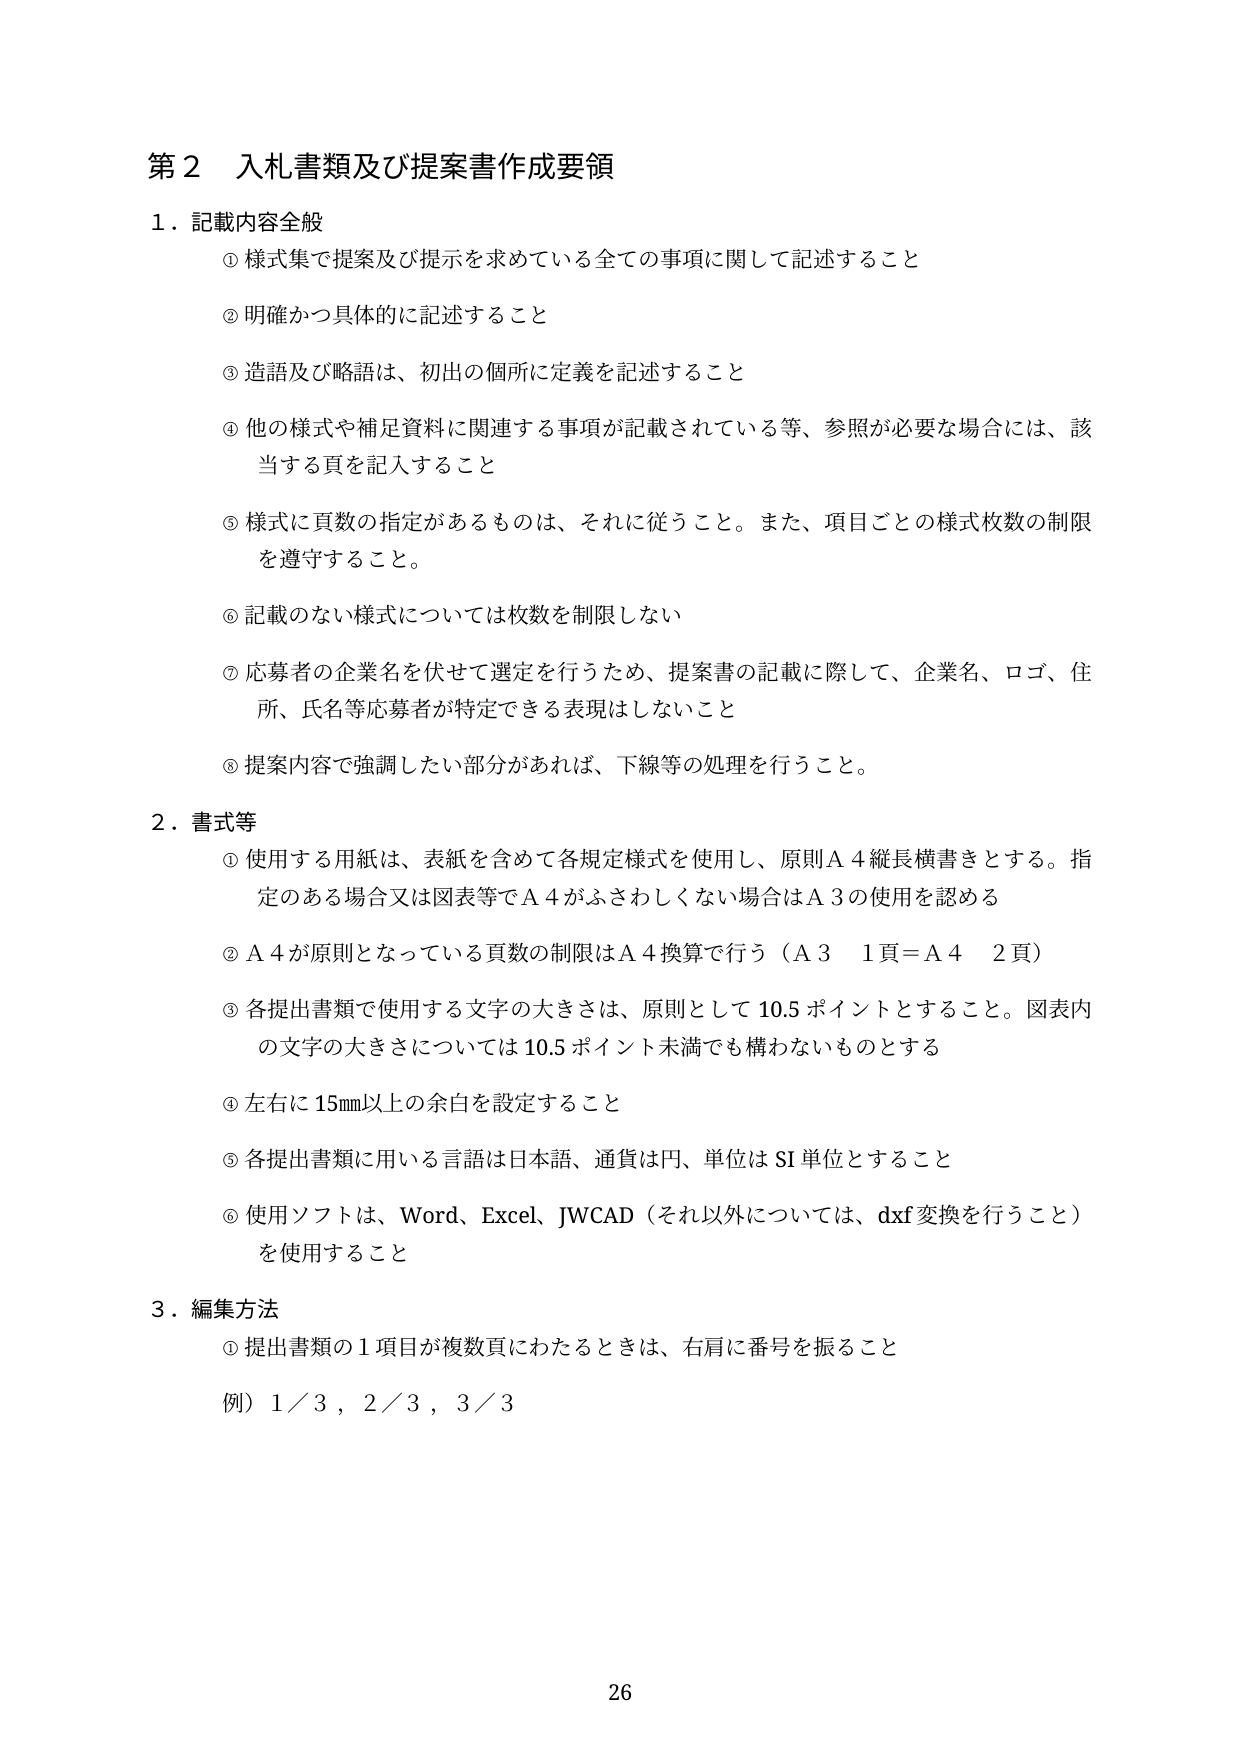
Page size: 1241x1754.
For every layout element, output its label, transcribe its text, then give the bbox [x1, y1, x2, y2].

text ① 提出書類の１項目が複数頁にわたるときは、右肩に番号を振ること [222, 1327, 1092, 1364]
text ⑤ 各提出書類に用いる言語は日本語、通貨は円、単位は SI 単位とすること [222, 1139, 1092, 1177]
subtitle １．記載内容全般 [148, 202, 1092, 239]
text ⑥ 記載のない様式については枚数を制限しない [222, 596, 1092, 633]
text ⑦ 応募者の企業名を伏せて選定を行うため、提案書の記載に際して、企業名、ロゴ、住所、氏名等応募者が特定できる表現はしないこと [222, 652, 1092, 727]
text ① 様式集で提案及び提示を求めている全ての事項に関して記述すること [222, 239, 1092, 277]
text ② 明確かつ具体的に記述すること [222, 296, 1092, 333]
text ③ 造語及び略語は、初出の個所に定義を記述すること [222, 352, 1092, 389]
text ① 使用する用紙は、表紙を含めて各規定様式を使用し、原則Ａ４縦長横書きとする。指定のある場合又は図表等でＡ４がふさわしくない場合はＡ３の使用を認める [222, 839, 1092, 914]
subtitle ２．書式等 [148, 802, 1092, 839]
text ④ 他の様式や補足資料に関連する事項が記載されている等、参照が必要な場合には、該当する頁を記入すること [222, 408, 1092, 483]
text ④ 左右に15㎜以上の余白を設定すること [222, 1083, 1092, 1121]
text 第２ 入札書類及び提案書作成要領 [148, 127, 1092, 202]
text ⑥ 使用ソフトは、Word、Excel、JWCAD（それ以外については、dxf変換を行うこと）を使用すること [222, 1196, 1092, 1271]
text ⑤ 様式に頁数の指定があるものは、それに従うこと。また、項目ごとの様式枚数の制限を遵守すること。 [222, 502, 1092, 577]
text ③ 各提出書類で使用する文字の大きさは、原則として10.5ポイントとすること。図表内の文字の大きさについては10.5ポイント未満でも構わないものとする [222, 989, 1092, 1064]
text ⑧ 提案内容で強調したい部分があれば、下線等の処理を行うこと。 [222, 746, 1092, 783]
text 例）１／３ ，２／３ ，３／３ [222, 1383, 1092, 1421]
subtitle ３．編集方法 [148, 1289, 1092, 1327]
text ② Ａ４が原則となっている頁数の制限はＡ４換算で行う（Ａ３ １頁＝Ａ４ ２頁） [222, 933, 1092, 971]
